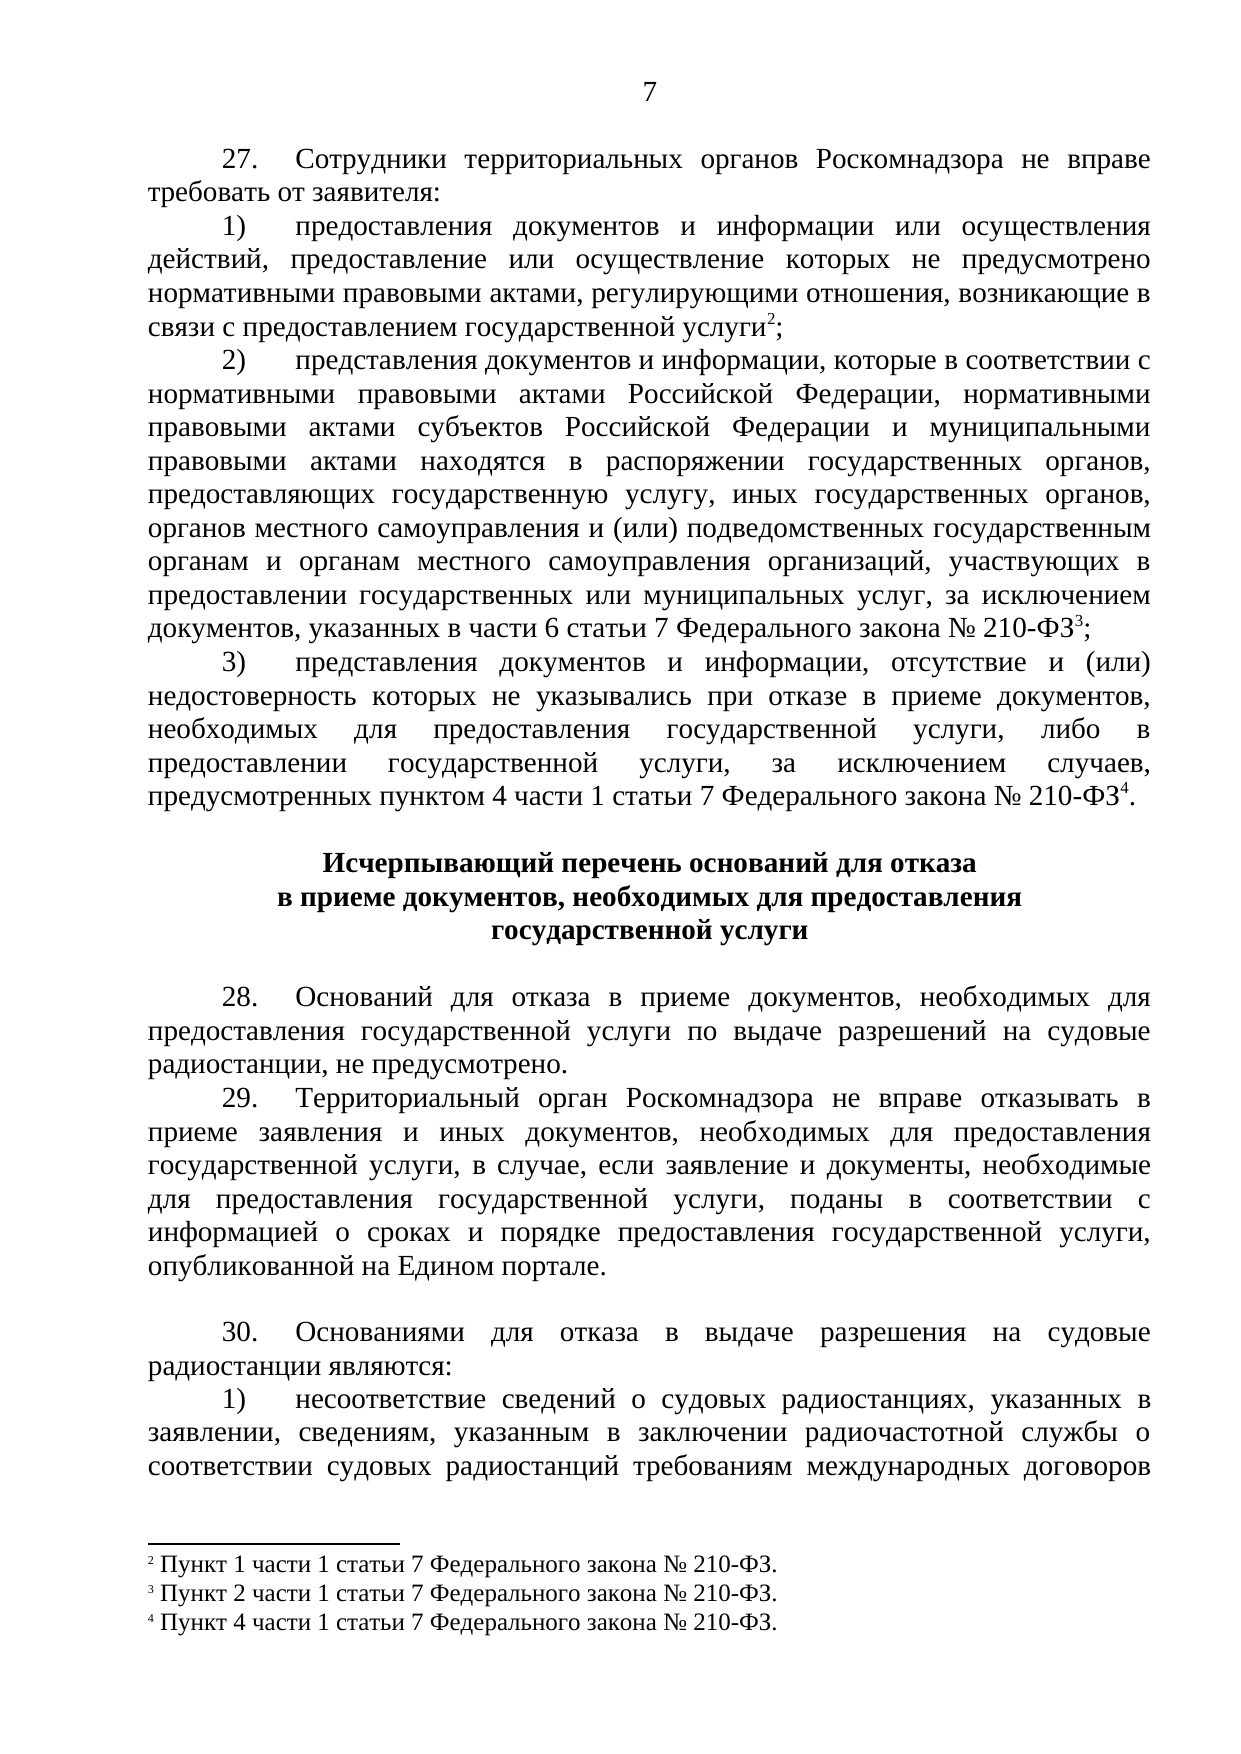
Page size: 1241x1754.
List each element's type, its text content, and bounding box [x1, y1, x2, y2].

text в приеме документов, необходимых для предоставления [148, 879, 1152, 912]
list Территориальный орган Роскомнадзора не вправе отказывать в приеме заявления и иных документов, необходимых для предоставления государственной услуги, в случае, если заявление и документы, необходимые для предоставления государственной услуги, поданы в соответствии с информацией о сроках и порядке предоставления государственной услуги, опубликованной на Едином портале. [148, 1080, 1152, 1281]
list представления документов и информации, отсутствие и (или) недостоверность которых не указывались при отказе в приеме документов, необходимых для предоставления государственной услуги, либо в предоставлении государственной услуги, за исключением случаев, предусмотренных пунктом 4 части 1 статьи 7 Федерального закона № 210-ФЗ. [148, 644, 1152, 812]
list Оснований для отказа в приеме документов, необходимых для предоставления государственной услуги по выдаче разрешений на судовые радиостанции, не предусмотрено. [148, 979, 1152, 1080]
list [148, 1382, 1152, 1482]
text Исчерпывающий перечень оснований для отказа [148, 845, 1152, 879]
list представления документов и информации, которые в соответствии с нормативными правовыми актами Российской Федерации, нормативными правовыми актами субъектов Российской Федерации и муниципальными правовыми актами находятся в распоряжении государственных органов, предоставляющих государственную услугу, иных государственных органов, органов местного самоуправления и (или) подведомственных государственным органам и органам местного самоуправления организаций, участвующих в предоставлении государственных или муниципальных услуг, за исключением документов, указанных в части 6 статьи 7 Федерального закона № 210-ФЗ; [148, 342, 1152, 644]
list Сотрудники территориальных органов Роскомнадзора не вправе требовать от заявителя: [148, 141, 1152, 208]
list предоставления документов и информации или осуществления действий, предоставление или осуществление которых не предусмотрено нормативными правовыми актами, регулирующими отношения, возникающие в связи с предоставлением государственной услуги; [148, 208, 1152, 342]
text государственной услуги [148, 912, 1152, 946]
list Основаниями для отказа в выдаче разрешения на судовые радиостанции являются: [148, 1315, 1152, 1382]
